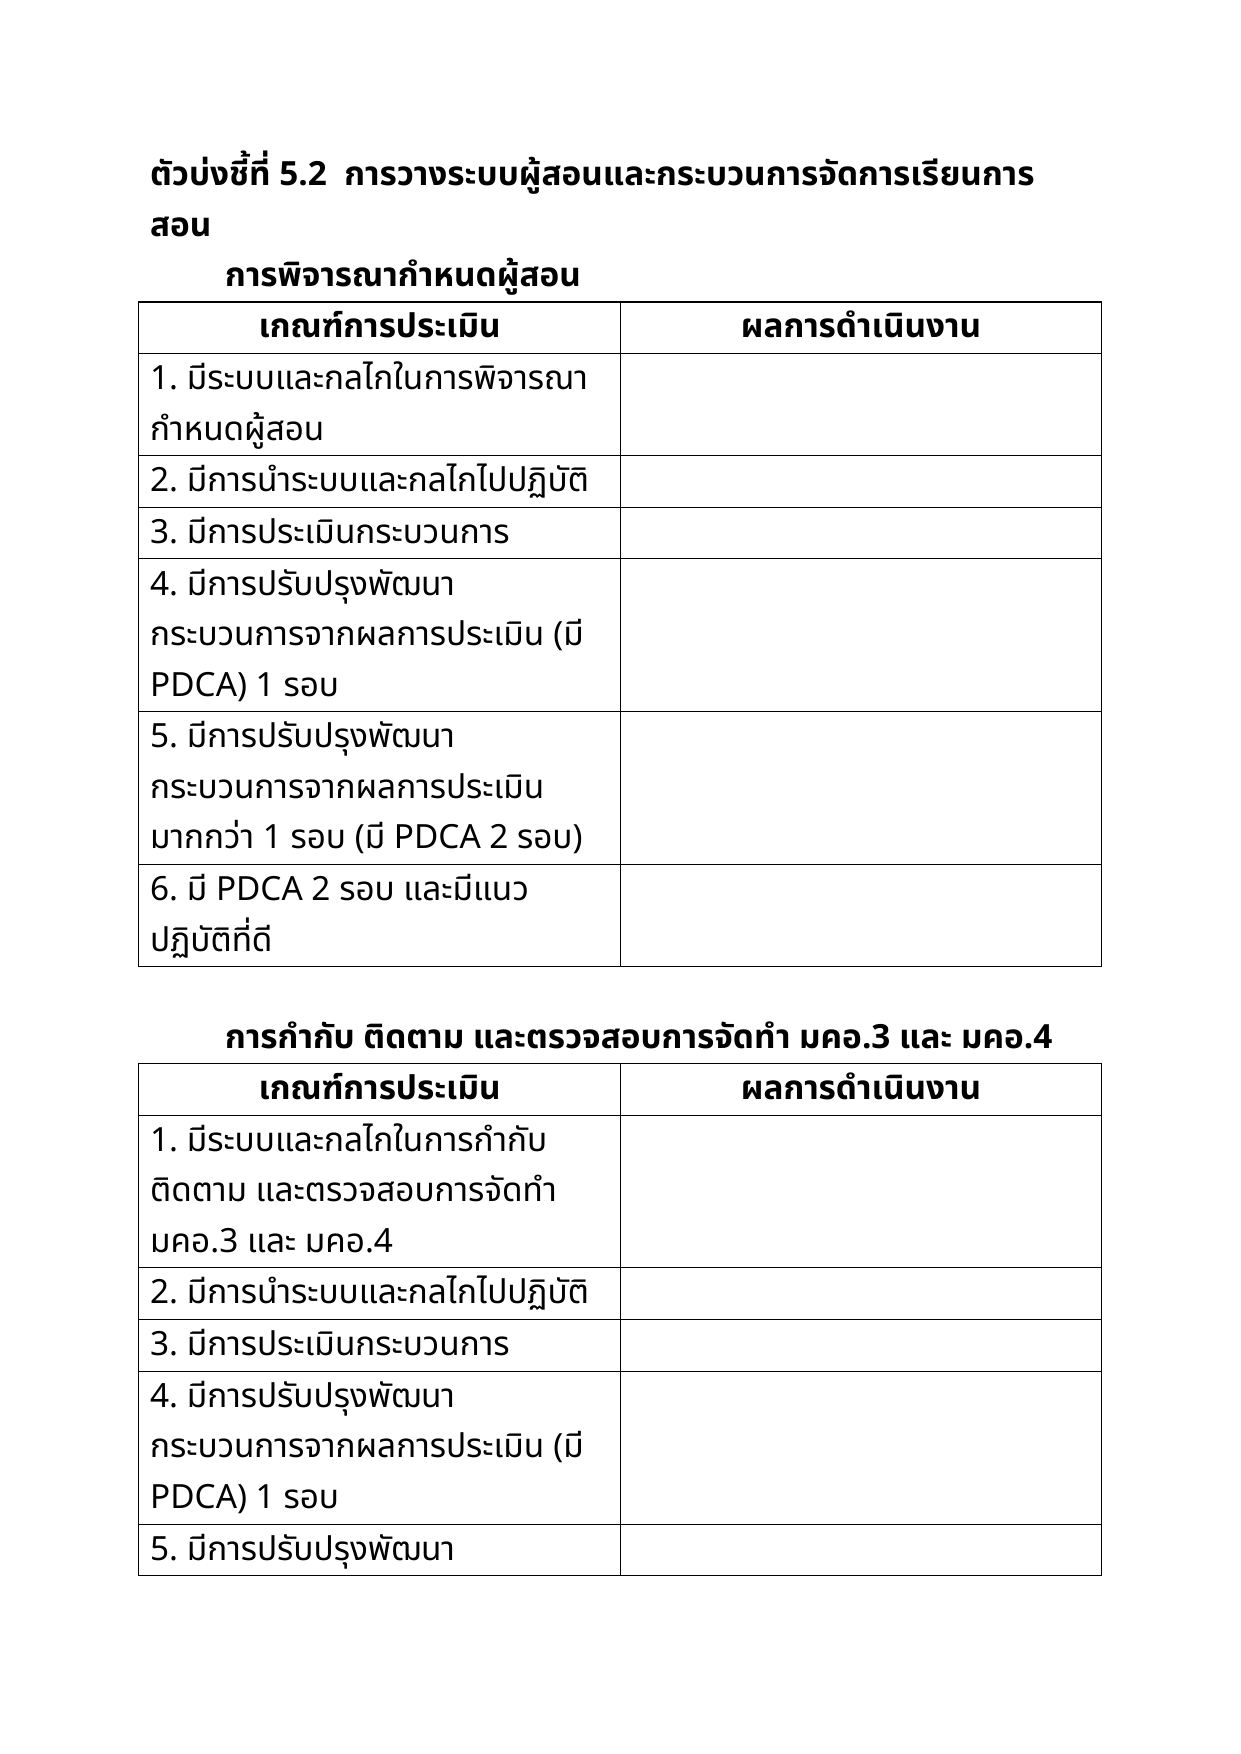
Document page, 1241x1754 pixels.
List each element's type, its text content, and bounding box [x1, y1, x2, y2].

table_cell [621, 712, 1101, 864]
table_cell 3. มีการประเมินกระบวนการ [139, 508, 620, 558]
table_cell [621, 865, 1101, 966]
table_cell 1. มีระบบและกลไกในการพิจารณากำหนดผู้สอน [139, 354, 620, 455]
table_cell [139, 1525, 620, 1575]
table_cell 4. มีการปรับปรุงพัฒนากระบวนการจากผลการประเมิน (มี PDCA) 1 รอบ [139, 559, 620, 711]
table_cell [621, 354, 1101, 455]
table_cell 5. มีการปรับปรุงพัฒนากระบวนการจากผลการประเมิน มากกว่า 1 รอบ (มี PDCA 2 รอบ) [139, 712, 620, 864]
table_cell [621, 1525, 1101, 1575]
table_cell 2. มีการนำระบบและกลไกไปปฏิบัติ [139, 1268, 620, 1319]
table_header เกณฑ์การประเมิน [139, 1064, 620, 1114]
table_cell [621, 1116, 1101, 1267]
table_cell 2. มีการนำระบบและกลไกไปปฏิบัติ [139, 456, 620, 507]
table_header ผลการดำเนินงาน [621, 303, 1101, 353]
table_cell 4. มีการปรับปรุงพัฒนากระบวนการจากผลการประเมิน (มี PDCA) 1 รอบ [139, 1372, 620, 1523]
table_cell [621, 559, 1101, 711]
table_header ผลการดำเนินงาน [621, 1064, 1101, 1114]
table_cell [621, 1320, 1101, 1371]
table_cell [621, 456, 1101, 507]
table_cell 3. มีการประเมินกระบวนการ [139, 1320, 620, 1371]
text การพิจารณากำหนดผู้สอน [150, 251, 1090, 301]
table_cell 6. มี PDCA 2 รอบ และมีแนวปฏิบัติที่ดี [139, 865, 620, 966]
table_cell [621, 1268, 1101, 1319]
table_cell 1. มีระบบและกลไกในการกำกับ ติดตาม และตรวจสอบการจัดทำ มคอ.3 และ มคอ.4 [139, 1116, 620, 1267]
table_cell [621, 508, 1101, 558]
text ตัวบ่งชี้ที่ 5.2 การวางระบบผู้สอนและกระบวนการจัดการเรียนการสอน [150, 150, 1090, 251]
text การกำกับ ติดตาม และตรวจสอบการจัดทำ มคอ.3 และ มคอ.4 [150, 1012, 1090, 1063]
table_cell [621, 1372, 1101, 1523]
table_header เกณฑ์การประเมิน [139, 303, 620, 353]
